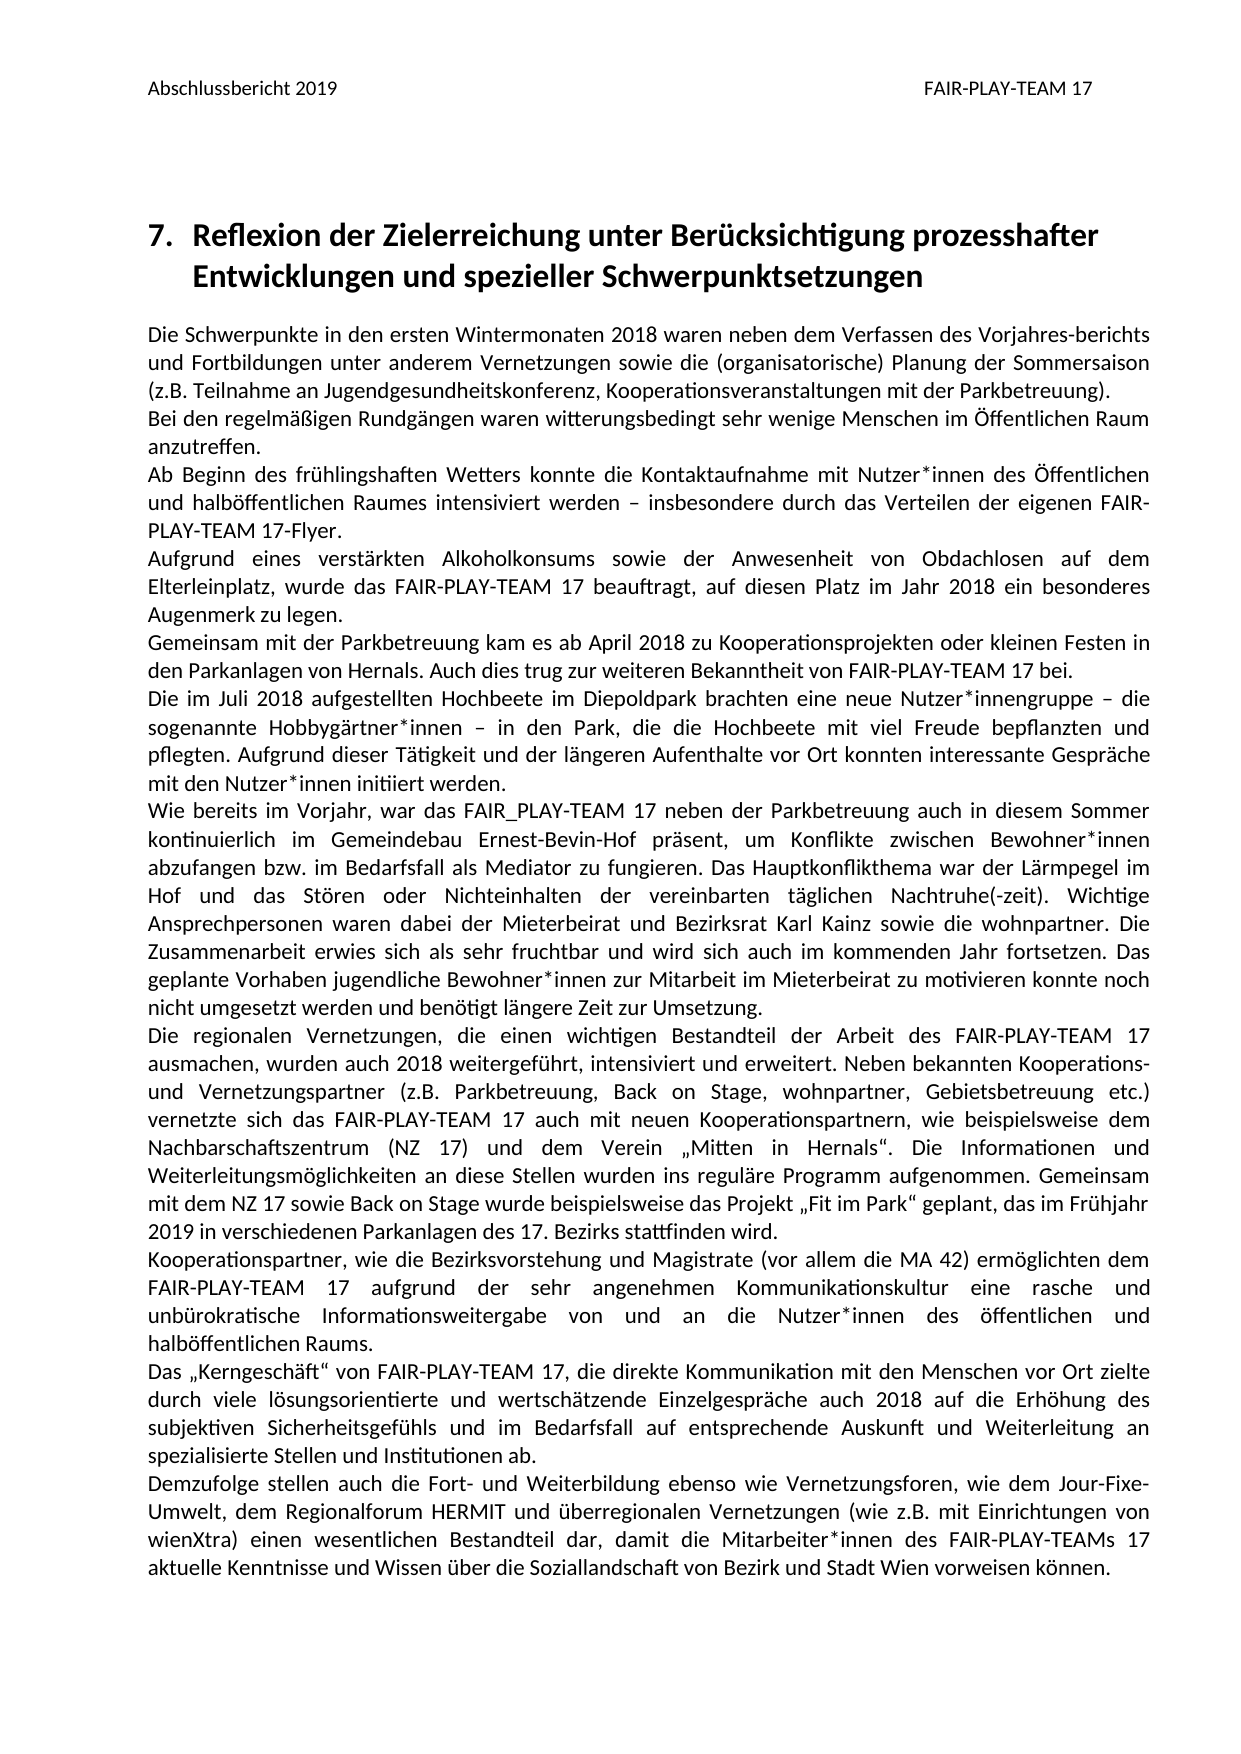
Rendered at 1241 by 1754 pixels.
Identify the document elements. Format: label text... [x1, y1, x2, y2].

text Die regionalen Vernetzungen, die einen wichtigen Bestandteil der Arbeit des FAIR-PLAY-TEAM 17 ausmachen, wurden auch 2018 weitergeführt, intensiviert und erweitert. Neben bekannten Kooperations- und Vernetzungspartner (z.B. Parkbetreuung, Back on Stage, wohnpartner, Gebietsbetreuung etc.) vernetzte sich das FAIR-PLAY-TEAM 17 auch mit neuen Kooperationspartnern, wie beispielsweise dem Nachbarschaftszentrum (NZ 17) und dem Verein „Mitten in Hernals“. Die Informationen und Weiterleitungsmöglichkeiten an diese Stellen wurden ins reguläre Programm aufgenommen. Gemeinsam mit dem NZ 17 sowie Back on Stage wurde beispielsweise das Projekt „Fit im Park“ geplant, das im Frühjahr 2019 in verschiedenen Parkanlagen des 17. Bezirks stattfinden wird. [148, 1021, 1152, 1245]
text Die im Juli 2018 aufgestellten Hochbeete im Diepoldpark brachten eine neue Nutzer*innengruppe – die sogenannte Hobbygärtner*innen – in den Park, die die Hochbeete mit viel Freude bepflanzten und pflegten. Aufgrund dieser Tätigkeit und der längeren Aufenthalte vor Ort konnten interessante Gespräche mit den Nutzer*innen initiiert werden. [148, 684, 1152, 797]
text Demzufolge stellen auch die Fort- und Weiterbildung ebenso wie Vernetzungsforen, wie dem Jour-Fixe-Umwelt, dem Regionalforum HERMIT und überregionalen Vernetzungen (wie z.B. mit Einrichtungen von wienXtra) einen wesentlichen Bestandteil dar, damit die Mitarbeiter*innen des FAIR-PLAY-TEAMs 17 aktuelle Kenntnisse und Wissen über die Soziallandschaft von Bezirk und Stadt Wien vorweisen können. [148, 1469, 1152, 1581]
text Ab Beginn des frühlingshaften Wetters konnte die Kontaktaufnahme mit Nutzer*innen des Öffentlichen und halböffentlichen Raumes intensiviert werden – insbesondere durch das Verteilen der eigenen FAIR-PLAY-TEAM 17-Flyer. [148, 460, 1152, 544]
subtitle 7. Reflexion der Zielerreichung unter Berücksichtigung prozesshafter Entwicklungen und spezieller Schwerpunktsetzungen [148, 214, 1152, 295]
text Die Schwerpunkte in den ersten Wintermonaten 2018 waren neben dem Verfassen des Vorjahres-berichts und Fortbildungen unter anderem Vernetzungen sowie die (organisatorische) Planung der Sommersaison (z.B. Teilnahme an Jugendgesundheitskonferenz, Kooperationsveranstaltungen mit der Parkbetreuung). [148, 320, 1152, 404]
text Das „Kerngeschäft“ von FAIR-PLAY-TEAM 17, die direkte Kommunikation mit den Menschen vor Ort zielte durch viele lösungsorientierte und wertschätzende Einzelgespräche auch 2018 auf die Erhöhung des subjektiven Sicherheitsgefühls und im Bedarfsfall auf entsprechende Auskunft und Weiterleitung an spezialisierte Stellen und Institutionen ab. [148, 1357, 1152, 1469]
text Bei den regelmäßigen Rundgängen waren witterungsbedingt sehr wenige Menschen im Öffentlichen Raum anzutreffen. [148, 404, 1152, 460]
text Wie bereits im Vorjahr, war das FAIR_PLAY-TEAM 17 neben der Parkbetreuung auch in diesem Sommer kontinuierlich im Gemeindebau Ernest-Bevin-Hof präsent, um Konflikte zwischen Bewohner*innen abzufangen bzw. im Bedarfsfall als Mediator zu fungieren. Das Hauptkonflikthema war der Lärmpegel im Hof und das Stören oder Nichteinhalten der vereinbarten täglichen Nachtruhe(-zeit). Wichtige Ansprechpersonen waren dabei der Mieterbeirat und Bezirksrat Karl Kainz sowie die wohnpartner. Die Zusammenarbeit erwies sich als sehr fruchtbar und wird sich auch im kommenden Jahr fortsetzen. Das geplante Vorhaben jugendliche Bewohner*innen zur Mitarbeit im Mieterbeirat zu motivieren konnte noch nicht umgesetzt werden und benötigt längere Zeit zur Umsetzung. [148, 797, 1152, 1021]
text Aufgrund eines verstärkten Alkoholkonsums sowie der Anwesenheit von Obdachlosen auf dem Elterleinplatz, wurde das FAIR-PLAY-TEAM 17 beauftragt, auf diesen Platz im Jahr 2018 ein besonderes Augenmerk zu legen. [148, 544, 1152, 628]
text Gemeinsam mit der Parkbetreuung kam es ab April 2018 zu Kooperationsprojekten oder kleinen Festen in den Parkanlagen von Hernals. Auch dies trug zur weiteren Bekanntheit von FAIR-PLAY-TEAM 17 bei. [148, 628, 1152, 684]
text Kooperationspartner, wie die Bezirksvorstehung und Magistrate (vor allem die MA 42) ermöglichten dem FAIR-PLAY-TEAM 17 aufgrund der sehr angenehmen Kommunikationskultur eine rasche und unbürokratische Informationsweitergabe von und an die Nutzer*innen des öffentlichen und halböffentlichen Raums. [148, 1245, 1152, 1357]
